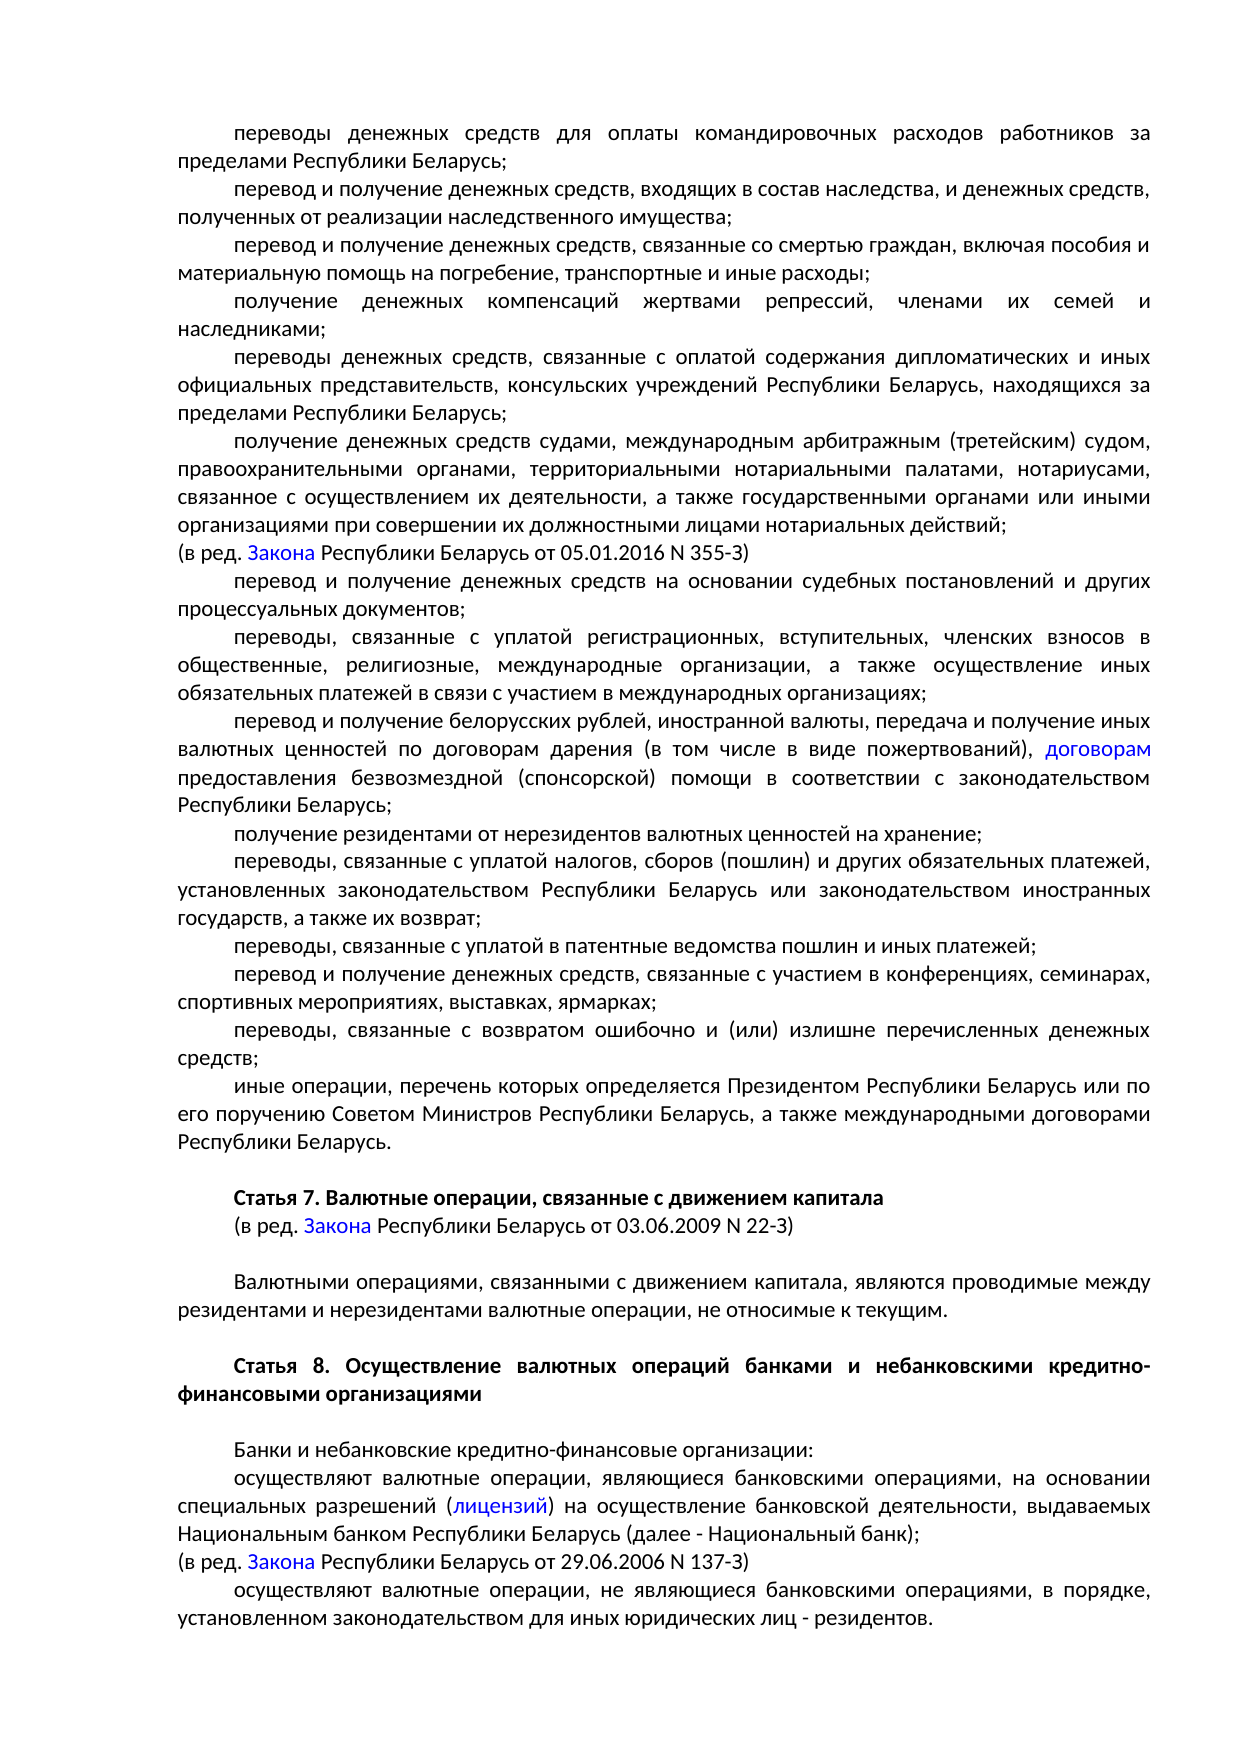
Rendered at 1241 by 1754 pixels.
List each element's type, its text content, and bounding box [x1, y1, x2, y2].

text (в ред. Закона Республики Беларусь от 03.06.2009 N 22-З) [177, 1211, 1152, 1239]
text получение денежных средств судами, международным арбитражным (третейским) судом, правоохранительными органами, территориальными нотариальными палатами, нотариусами, связанное с осуществлением их деятельности, а также государственными органами или иными организациями при совершении их должностными лицами нотариальных действий; [177, 426, 1152, 538]
text переводы, связанные с уплатой регистрационных, вступительных, членских взносов в общественные, религиозные, международные организации, а также осуществление иных обязательных платежей в связи с участием в международных организациях; [177, 622, 1152, 707]
text (в ред. Закона Республики Беларусь от 29.06.2006 N 137-З) [177, 1547, 1152, 1575]
text получение денежных компенсаций жертвами репрессий, членами их семей и наследниками; [177, 286, 1152, 342]
text (в ред. Закона Республики Беларусь от 05.01.2016 N 355-З) [177, 538, 1152, 566]
text переводы, связанные с возвратом ошибочно и (или) излишне перечисленных денежных средств; [177, 1015, 1152, 1071]
text Валютными операциями, связанными с движением капитала, являются проводимые между резидентами и нерезидентами валютные операции, не относимые к текущим. [177, 1267, 1152, 1323]
text переводы денежных средств для оплаты командировочных расходов работников за пределами Республики Беларусь; [177, 118, 1152, 174]
text осуществляют валютные операции, являющиеся банковскими операциями, на основании специальных разрешений (лицензий) на осуществление банковской деятельности, выдаваемых Национальным банком Республики Беларусь (далее - Национальный банк); [177, 1463, 1152, 1547]
text переводы, связанные с уплатой налогов, сборов (пошлин) и других обязательных платежей, установленных законодательством Республики Беларусь или законодательством иностранных государств, а также их возврат; [177, 847, 1152, 931]
text перевод и получение денежных средств, входящих в состав наследства, и денежных средств, полученных от реализации наследственного имущества; [177, 174, 1152, 230]
text перевод и получение денежных средств на основании судебных постановлений и других процессуальных документов; [177, 566, 1152, 622]
text переводы денежных средств, связанные с оплатой содержания дипломатических и иных официальных представительств, консульских учреждений Республики Беларусь, находящихся за пределами Республики Беларусь; [177, 342, 1152, 426]
text перевод и получение белорусских рублей, иностранной валюты, передача и получение иных валютных ценностей по договорам дарения (в том числе в виде пожертвований), договорам предоставления безвозмездной (спонсорской) помощи в соответствии с законодательством Республики Беларусь; [177, 707, 1152, 819]
text перевод и получение денежных средств, связанные со смертью граждан, включая пособия и материальную помощь на погребение, транспортные и иные расходы; [177, 230, 1152, 286]
text Статья 7. Валютные операции, связанные с движением капитала [177, 1183, 1152, 1211]
text осуществляют валютные операции, не являющиеся банковскими операциями, в порядке, установленном законодательством для иных юридических лиц - резидентов. [177, 1575, 1152, 1631]
text Банки и небанковские кредитно-финансовые организации: [177, 1435, 1152, 1463]
text Статья 8. Осуществление валютных операций банками и небанковскими кредитно-финансовыми организациями [177, 1351, 1152, 1407]
text иные операции, перечень которых определяется Президентом Республики Беларусь или по его поручению Советом Министров Республики Беларусь, а также международными договорами Республики Беларусь. [177, 1071, 1152, 1155]
text переводы, связанные с уплатой в патентные ведомства пошлин и иных платежей; [177, 931, 1152, 959]
text получение резидентами от нерезидентов валютных ценностей на хранение; [177, 819, 1152, 847]
text перевод и получение денежных средств, связанные с участием в конференциях, семинарах, спортивных мероприятиях, выставках, ярмарках; [177, 959, 1152, 1015]
